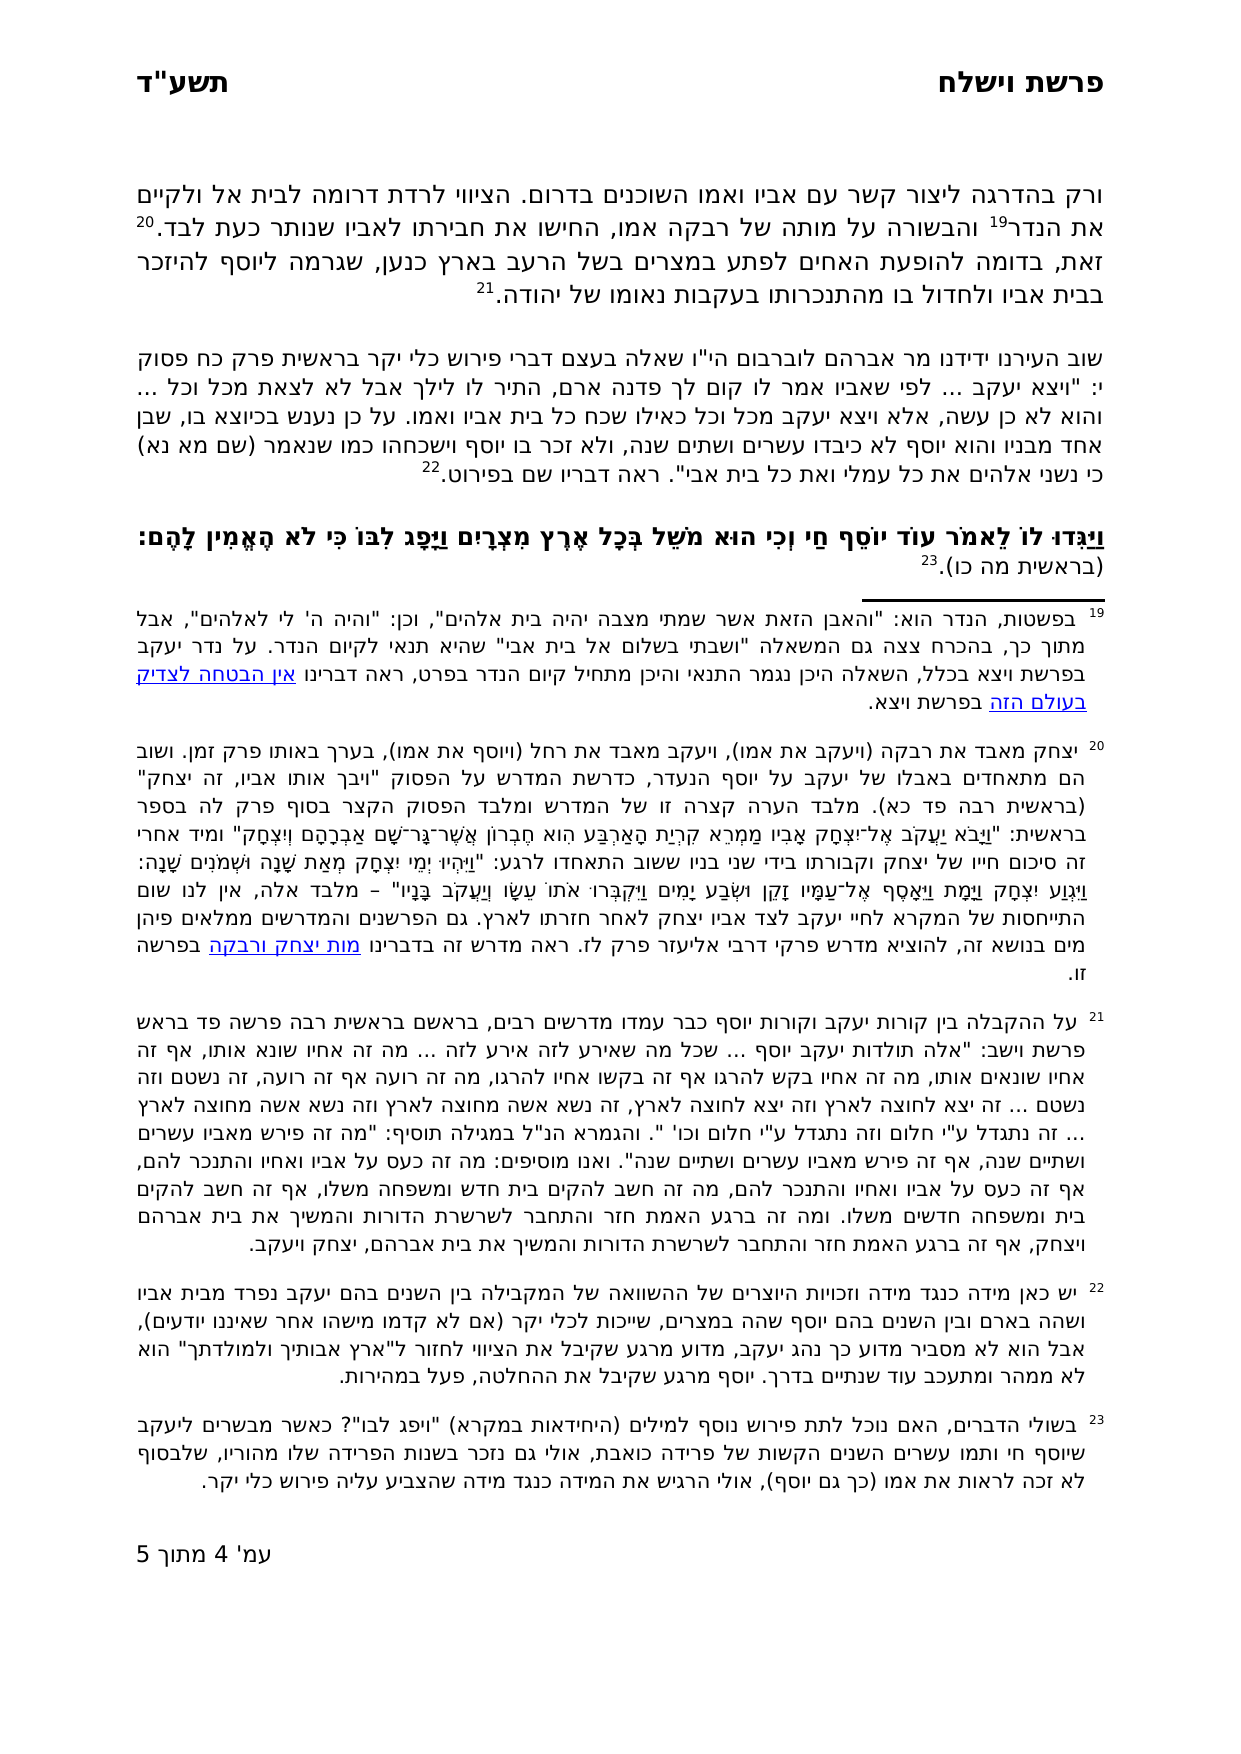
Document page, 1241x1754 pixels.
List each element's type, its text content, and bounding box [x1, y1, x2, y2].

text וַיַּגִּדוּ לוֹ לֵאמֹר עוֹד יוֹסֵף חַי וְכִי הוּא מֹשֵׁל בְּכָל אֶרֶץ מִצְרָיִם וַיָּפָג לִבּוֹ כִּי לֹא הֶאֱמִין לָהֶם: (בראשית מה כו). [136, 522, 1104, 580]
text שוב העירנו ידידנו מר אברהם לוברבום הי"ו שאלה בעצם דברי פירוש כלי יקר בראשית פרק כח פסוק י: "ויצא יעקב ... לפי שאביו אמר לו קום לך פדנה ארם, התיר לו לילך אבל לא לצאת מכל וכל ... והוא לא כן עשה, אלא ויצא יעקב מכל וכל כאילו שכח כל בית אביו ואמו. על כן נענש בכיוצא בו, שבן אחד מבניו והוא יוסף לא כיבדו עשרים ושתים שנה, ולא זכר בו יוסף וישכחהו כמו שנאמר (שם מא נא) כי נשני אלהים את כל עמלי ואת כל בית אבי". ראה דבריו שם בפירוט. [136, 342, 1104, 488]
text כאן נציע תוספת והרחבה, שאולי יוסף שאינו ממהר ליצור קשר עם אביו, הוא עונש מידה כנגד מידה ליעקב שלא מיהר לחבור אל אביו ואמו בחזרתו מחרן. גם אצל יעקב היה אולי כעס על אביו ואמו שמיהרו לשולחו לחרן ולא נאבקו להשכין שלום או לפייס בין האחים היריבים. בכל הכבוד למדרשים על יציאת יעקב המצדיק מבאר שבע: "פנה זיוה פנה הדרה", בא הנביא ואומר לנו: "ויברח יעקב שדה ארם" – יעקב בורח מבית אביו ואמו כאדם הנס על נפשו. עפ"י פשט המקרא, רבקה איננה מקיימת את הבטחתה: "ושלחתי ולקחתיך משם", אם משום ששכחה את יעקב ואם משום שלא יכלה, ויעקב הולך ומשתקע בבית לבן. רק כאשר הקב"ה מזכיר לו את הארץ ומצוה עליו לחזור, ולאחר שהוא משתף את רחל ולאה בציווי זה, יוצא יעקב למסע חזרה. יש כאן תמונת ראי, כולל פרק הזמן, של עשרים ושתיים שנה שנפרד יעקב מיצחק ורבקה וכן יוסף מיעקב. לפי הצעתנו, בחזרתו לארץ, אכן לא ממהר יעקב לחברון לפגוש את אביו ואמו ואפשר שיעקב התכוון להתנחל במרכז הארץ ורק בהדרגה ליצור קשר עם אביו ואמו השוכנים בדרום. הציווי לרדת דרומה לבית אל ולקיים את הנדר והבשורה על מותה של רבקה אמו, החישו את חבירתו לאביו שנותר כעת לבד. זאת, בדומה להופעת האחים לפתע במצרים בשל הרעב בארץ כנען, שגרמה ליוסף להיזכר בבית אביו ולחדול בו מהתנכרותו בעקבות נאומו של יהודה. [136, 176, 1104, 309]
